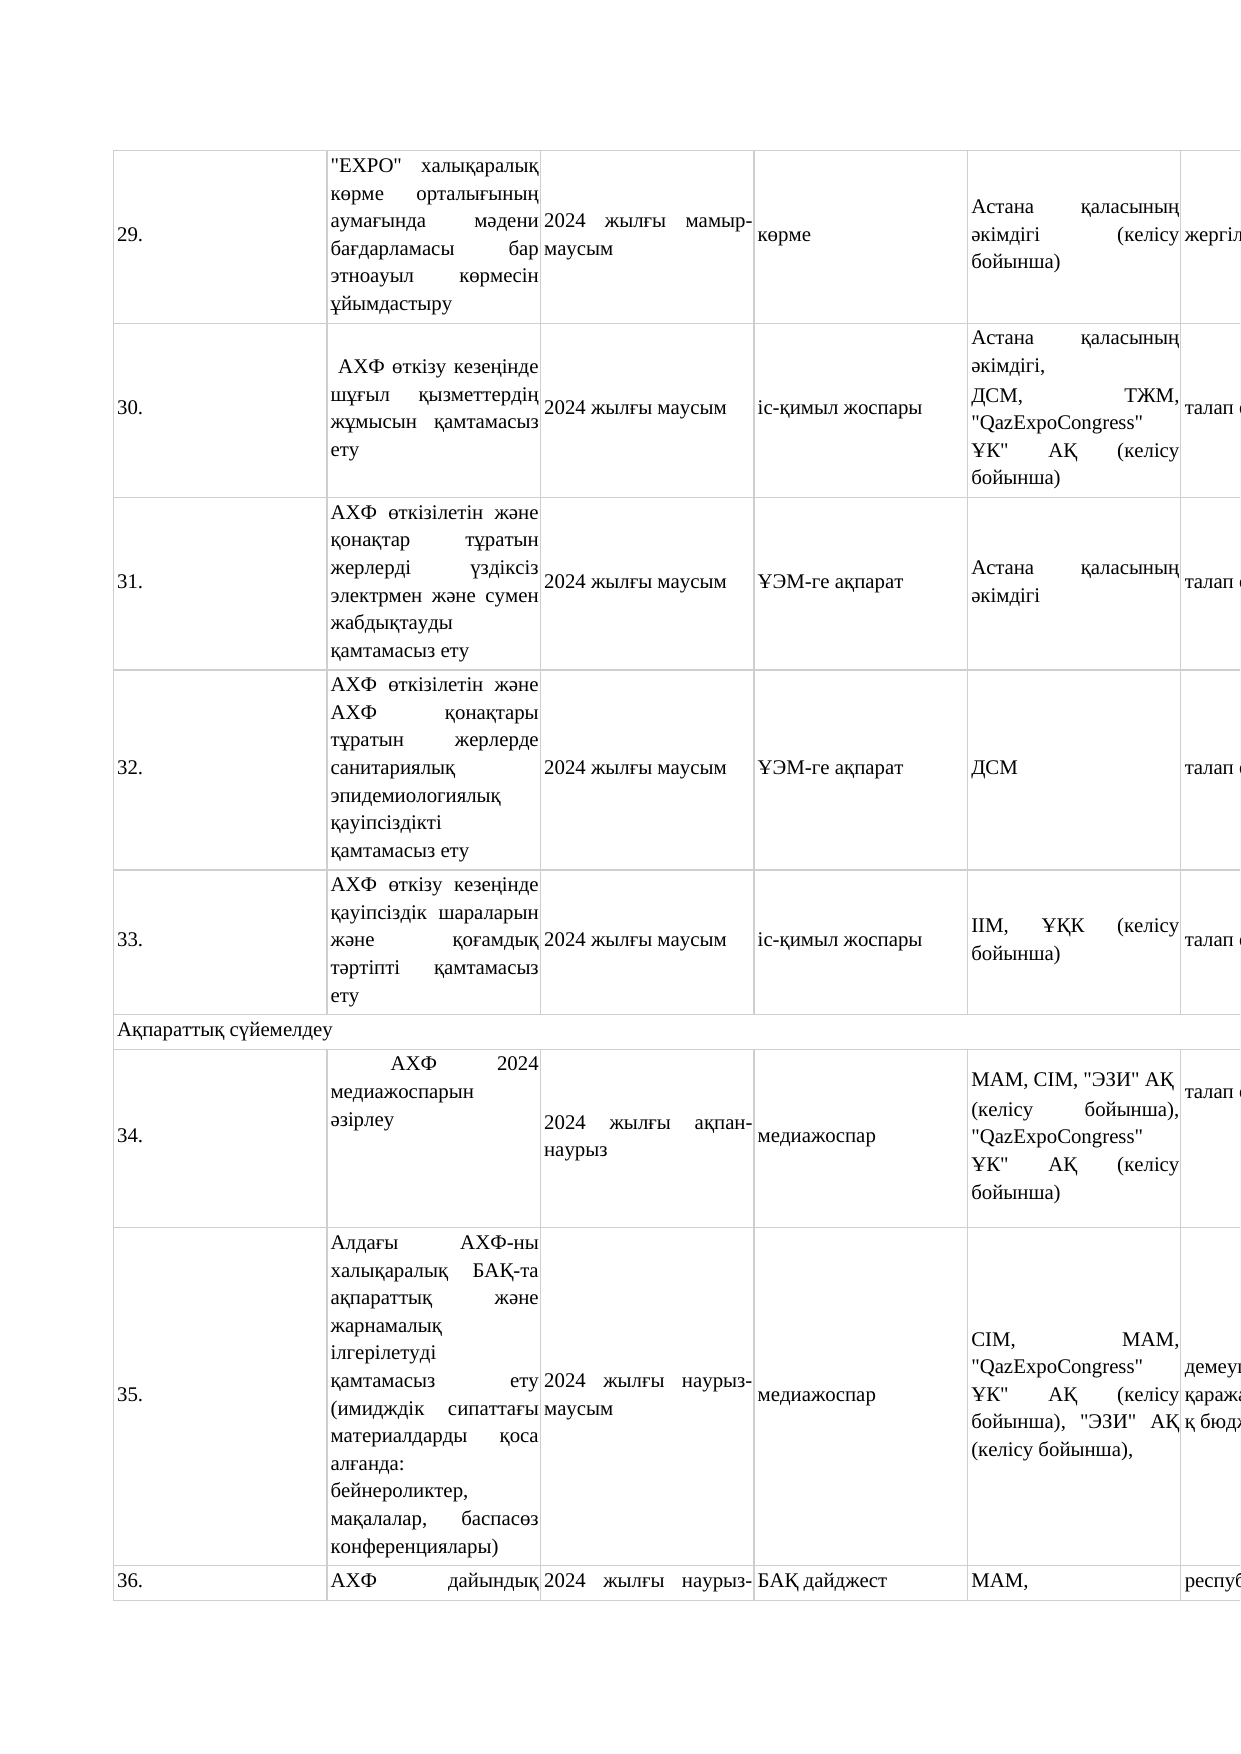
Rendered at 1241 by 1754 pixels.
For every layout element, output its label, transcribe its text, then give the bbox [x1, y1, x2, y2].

table_cell 2024 жылғы наурыз-маусым [541, 1228, 753, 1565]
table_cell СІМ, МАМ, "QazExpoCongress" ҰК" АҚ (келісу бойынша), "ЭЗИ" АҚ (келісу бойынша), [968, 1228, 1180, 1565]
table_cell Астана қаласының әкімдігі (келісу бойынша) [968, 151, 1180, 322]
table_cell 2024 жылғы маусым [541, 324, 753, 497]
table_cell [541, 151, 753, 322]
table_cell талап етілмейді [1181, 871, 1240, 1014]
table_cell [541, 1566, 753, 1599]
table_cell талап етілмейді [1181, 498, 1240, 669]
table_cell "EXPO" халықаралық көрме орталығының аумағында мәдени бағдарламасы бар этноауыл көрмесін ұйымдастыру [328, 151, 540, 322]
table_cell Ақпараттық сүйемелдеу [114, 1015, 1240, 1048]
table_cell АХФ өткізу кезеңінде шұғыл қызметтердің жұмысын қамтамасыз ету [328, 324, 540, 497]
table_cell 2024 жылғы маусым [541, 871, 753, 1014]
table_cell талап етілмейді [1181, 324, 1240, 497]
table_cell іс-қимыл жоспары [755, 871, 967, 1014]
table_cell Алдағы АХФ-ны халықаралық БАҚ-та ақпараттық және жарнамалық ілгерілетуді қамтамасыз ету (имидждік сипаттағы материалдарды қоса алғанда: бейнероликтер, мақалалар, баспасөз конференциялары) [328, 1228, 540, 1565]
table_cell Астана қаласының әкімдігі [968, 498, 1180, 669]
table_cell ҰЭМ-ге ақпарат [755, 671, 967, 869]
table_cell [968, 1566, 1180, 1599]
table_cell ҰЭМ-ге ақпарат [755, 498, 967, 669]
table_cell 35. [114, 1228, 326, 1565]
table_cell 33. [114, 871, 326, 1014]
table_cell 2024 жылғы ақпан-наурыз [541, 1050, 753, 1227]
table_cell АХФ өткізілетін және АХФ қонақтары тұратын жерлерде санитариялық эпидемиологиялық қауіпсіздікті қамтамасыз ету [328, 671, 540, 869]
table_cell 36. [114, 1566, 326, 1599]
table_cell АХФ өткізу кезеңінде қауіпсіздік шараларын және қоғамдық тәртіпті қамтамасыз ету [328, 871, 540, 1014]
table_cell АХФ өткізілетін және қонақтар тұратын жерлерді үздіксіз электрмен және сумен жабдықтауды қамтамасыз ету [328, 498, 540, 669]
table_cell 32. [114, 671, 326, 869]
table_cell АХФ 2024 медиажоспарын әзірлеу [328, 1050, 540, 1227]
table_cell жергілікті бюджет [1181, 151, 1240, 322]
table_cell ДСМ [968, 671, 1180, 869]
table_cell 30. [114, 324, 326, 497]
table_cell 29. [114, 151, 326, 322]
table_cell 2024 жылғы маусым [541, 671, 753, 869]
table_cell демеушілік қаражат/республикалық бюджет [1181, 1228, 1240, 1565]
table_cell талап етілмейді [1181, 1050, 1240, 1227]
table_cell іс-қимыл жоспары [755, 324, 967, 497]
table_cell медиажоспар [755, 1228, 967, 1565]
table_cell талап етілмейді [1181, 671, 1240, 869]
table_cell 31. [114, 498, 326, 669]
table_cell 34. [114, 1050, 326, 1227]
table_cell МАМ, СІМ, "ЭЗИ" АҚ (келісу бойынша), "QazExpoCongress" ҰК" АҚ (келісу бойынша) [968, 1050, 1180, 1227]
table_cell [328, 1566, 540, 1599]
table_cell БАҚ дайджест [755, 1566, 967, 1599]
table_cell көрме [755, 151, 967, 322]
table_cell Астана қаласының әкімдігі, ДСМ, ТЖМ, "QazExpoCongress" ҰК" АҚ (келісу бойынша) [968, 324, 1180, 497]
table_cell медиажоспар [755, 1050, 967, 1227]
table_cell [1181, 1566, 1240, 1599]
table_cell ІІМ, ҰҚК (келісу бойынша) [968, 871, 1180, 1014]
table_cell 2024 жылғы маусым [541, 498, 753, 669]
